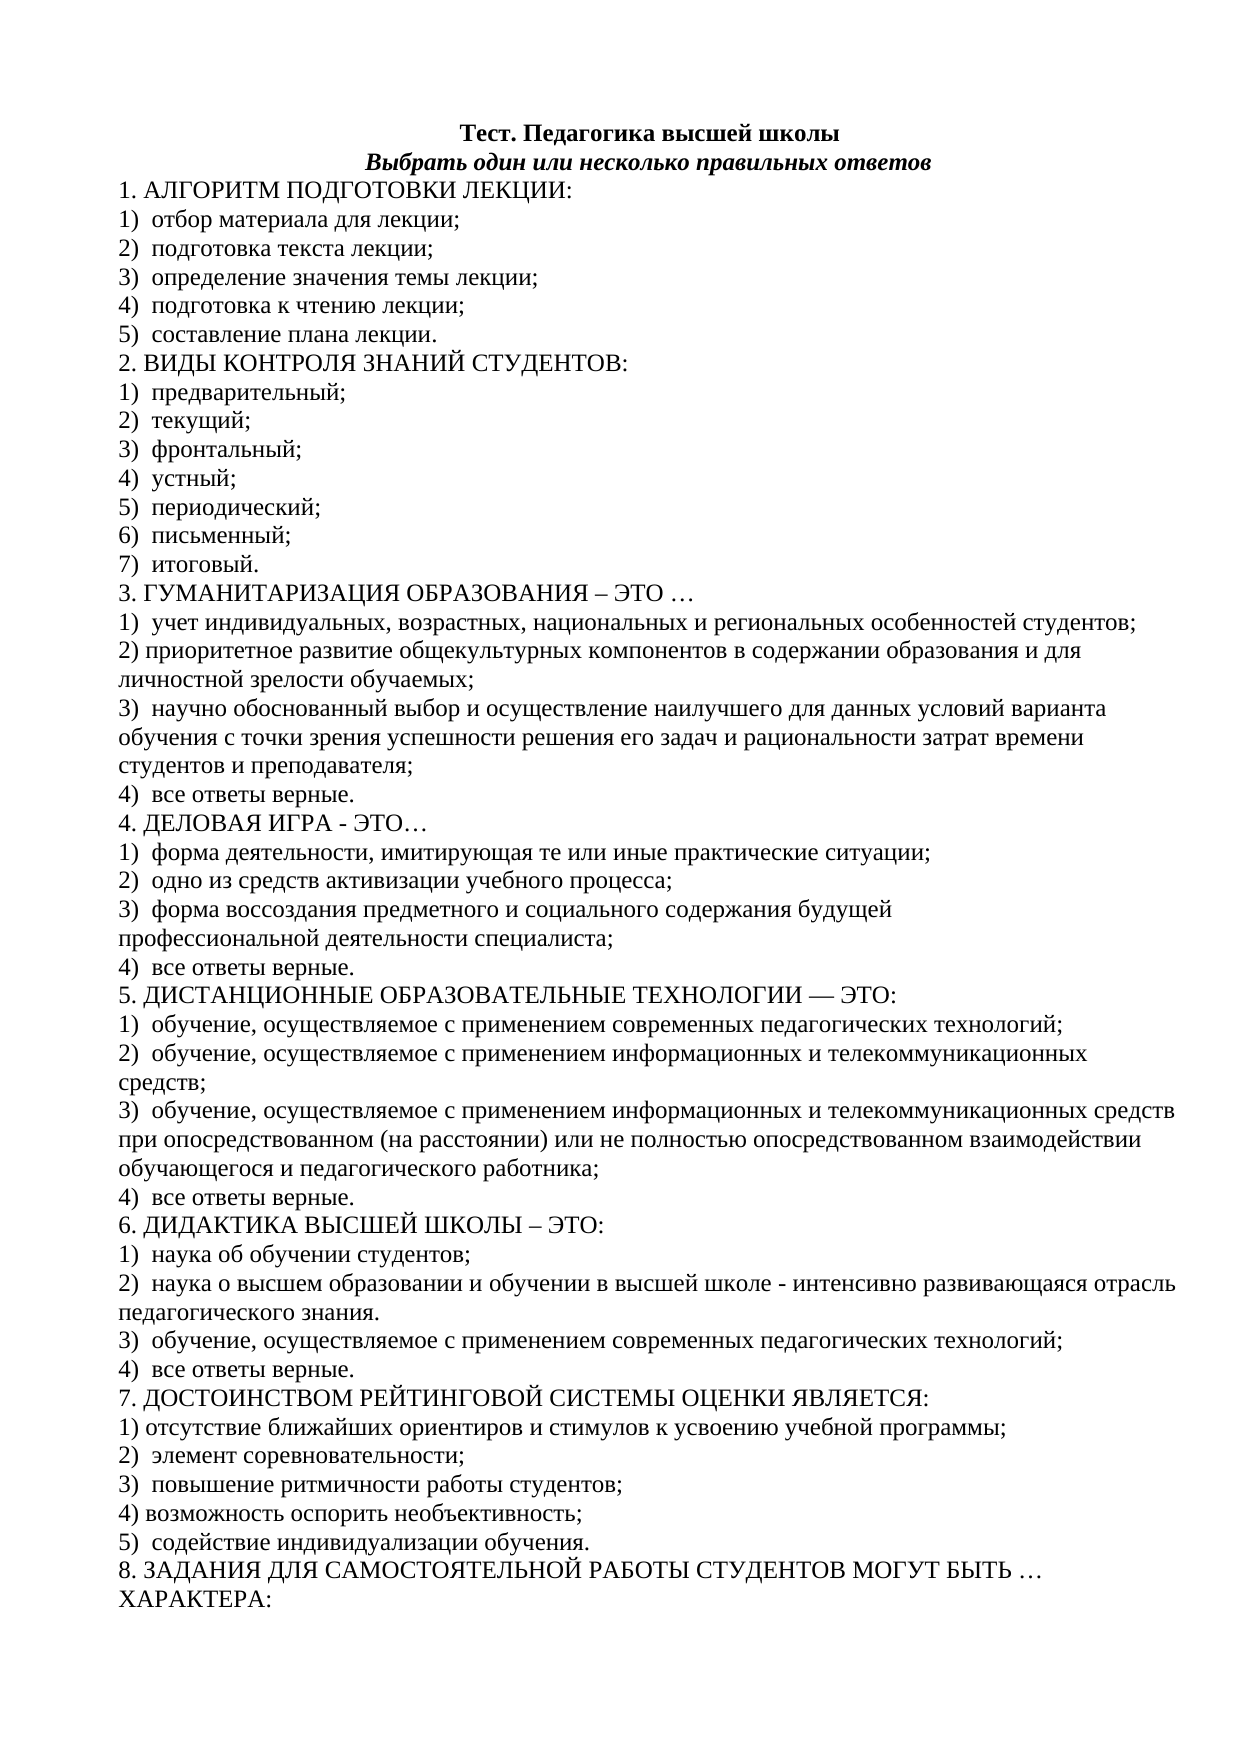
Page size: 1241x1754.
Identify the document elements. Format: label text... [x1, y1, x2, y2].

text 4) все ответы верные. [118, 779, 1181, 808]
text 3) повышение ритмичности работы студентов; [118, 1469, 1181, 1498]
text 5. ДИСТАНЦИОННЫЕ ОБРАЗОВАТЕЛЬНЫЕ ТЕХНОЛОГИИ — ЭТО: [118, 981, 1181, 1009]
text 4) все ответы верные. [118, 1354, 1181, 1383]
text 5) периодический; [118, 492, 1181, 521]
text 3) обучение, осуществляемое с применением современных педагогических технологий; [118, 1326, 1181, 1354]
text 3) фронтальный; [118, 434, 1181, 463]
text 3. ГУМАНИТАРИЗАЦИЯ ОБРАЗОВАНИЯ – ЭТО … [118, 578, 1181, 607]
text средств; [118, 1067, 1181, 1096]
text Тест. Педагогика высшей школы [118, 118, 1181, 147]
text 5) составление плана лекции. [118, 319, 1181, 348]
text профессиональной деятельности специалиста; [118, 923, 1181, 952]
text 3) определение значения темы лекции; [118, 262, 1181, 291]
text 1) обучение, осуществляемое с применением современных педагогических технологий; [118, 1009, 1181, 1038]
text 1) учет индивидуальных, возрастных, национальных и региональных особенностей студентов; [118, 607, 1181, 636]
text 1) отсутствие ближайших ориентиров и стимулов к усвоению учебной программы; [118, 1412, 1181, 1441]
text 3) форма воссоздания предметного и социального содержания будущей [118, 894, 1181, 923]
text 7. ДОСТОИНСТВОМ РЕЙТИНГОВОЙ СИСТЕМЫ ОЦЕНКИ ЯВЛЯЕТСЯ: [118, 1383, 1181, 1412]
text 2) элемент соревновательности; [118, 1441, 1181, 1469]
text 2. ВИДЫ КОНТРОЛЯ ЗНАНИЙ СТУДЕНТОВ: [118, 348, 1181, 377]
text 2) одно из средств активизации учебного процесса; [118, 866, 1181, 894]
text Выбрать один или несколько правильных ответов [118, 147, 1181, 176]
text 1. АЛГОРИТМ ПОДГОТОВКИ ЛЕКЦИИ: [118, 176, 1181, 204]
text 2) текущий; [118, 406, 1181, 434]
text 1) отбор материала для лекции; [118, 204, 1181, 233]
text 1) форма деятельности, имитирующая те или иные практические ситуации; [118, 837, 1181, 866]
text 4) подготовка к чтению лекции; [118, 291, 1181, 319]
text 2) наука о высшем образовании и обучении в высшей школе - интенсивно развивающаяся отрасль педагогического знания. [118, 1268, 1181, 1326]
text 7) итоговый. [118, 549, 1181, 578]
text 2) обучение, осуществляемое с применением информационных и телекоммуникационных [118, 1038, 1181, 1067]
text 3) обучение, осуществляемое с применением информационных и телекоммуникационных средств при опосредствованном (на расстоянии) или не полностью опосредствованном взаимодействии обучающегося и педагогического работника; [118, 1096, 1181, 1182]
text 6) письменный; [118, 521, 1181, 549]
text 6. ДИДАКТИКА ВЫСШЕЙ ШКОЛЫ – ЭТО: [118, 1211, 1181, 1239]
text 4. ДЕЛОВАЯ ИГРА - ЭТО… [118, 808, 1181, 837]
text 8. ЗАДАНИЯ ДЛЯ САМОСТОЯТЕЛЬНОЙ РАБОТЫ СТУДЕНТОВ МОГУТ БЫТЬ …ХАРАКТЕРА: [118, 1556, 1181, 1613]
text 5) содействие индивидуализации обучения. [118, 1527, 1181, 1556]
text 2) подготовка текста лекции; [118, 233, 1181, 262]
text 1) предварительный; [118, 377, 1181, 406]
text 2) приоритетное развитие общекультурных компонентов в содержании образования и для личностной зрелости обучаемых; [118, 636, 1181, 693]
text 4) устный; [118, 463, 1181, 492]
text 1) наука об обучении студентов; [118, 1239, 1181, 1268]
text 4) все ответы верные. [118, 952, 1181, 981]
text 4) все ответы верные. [118, 1182, 1181, 1211]
text 4) возможность оспорить необъективность; [118, 1498, 1181, 1527]
text 3) научно обоснованный выбор и осуществление наилучшего для данных условий варианта обучения с точки зрения успешности решения его задач и рациональности затрат времени студентов и преподавателя; [118, 693, 1181, 779]
